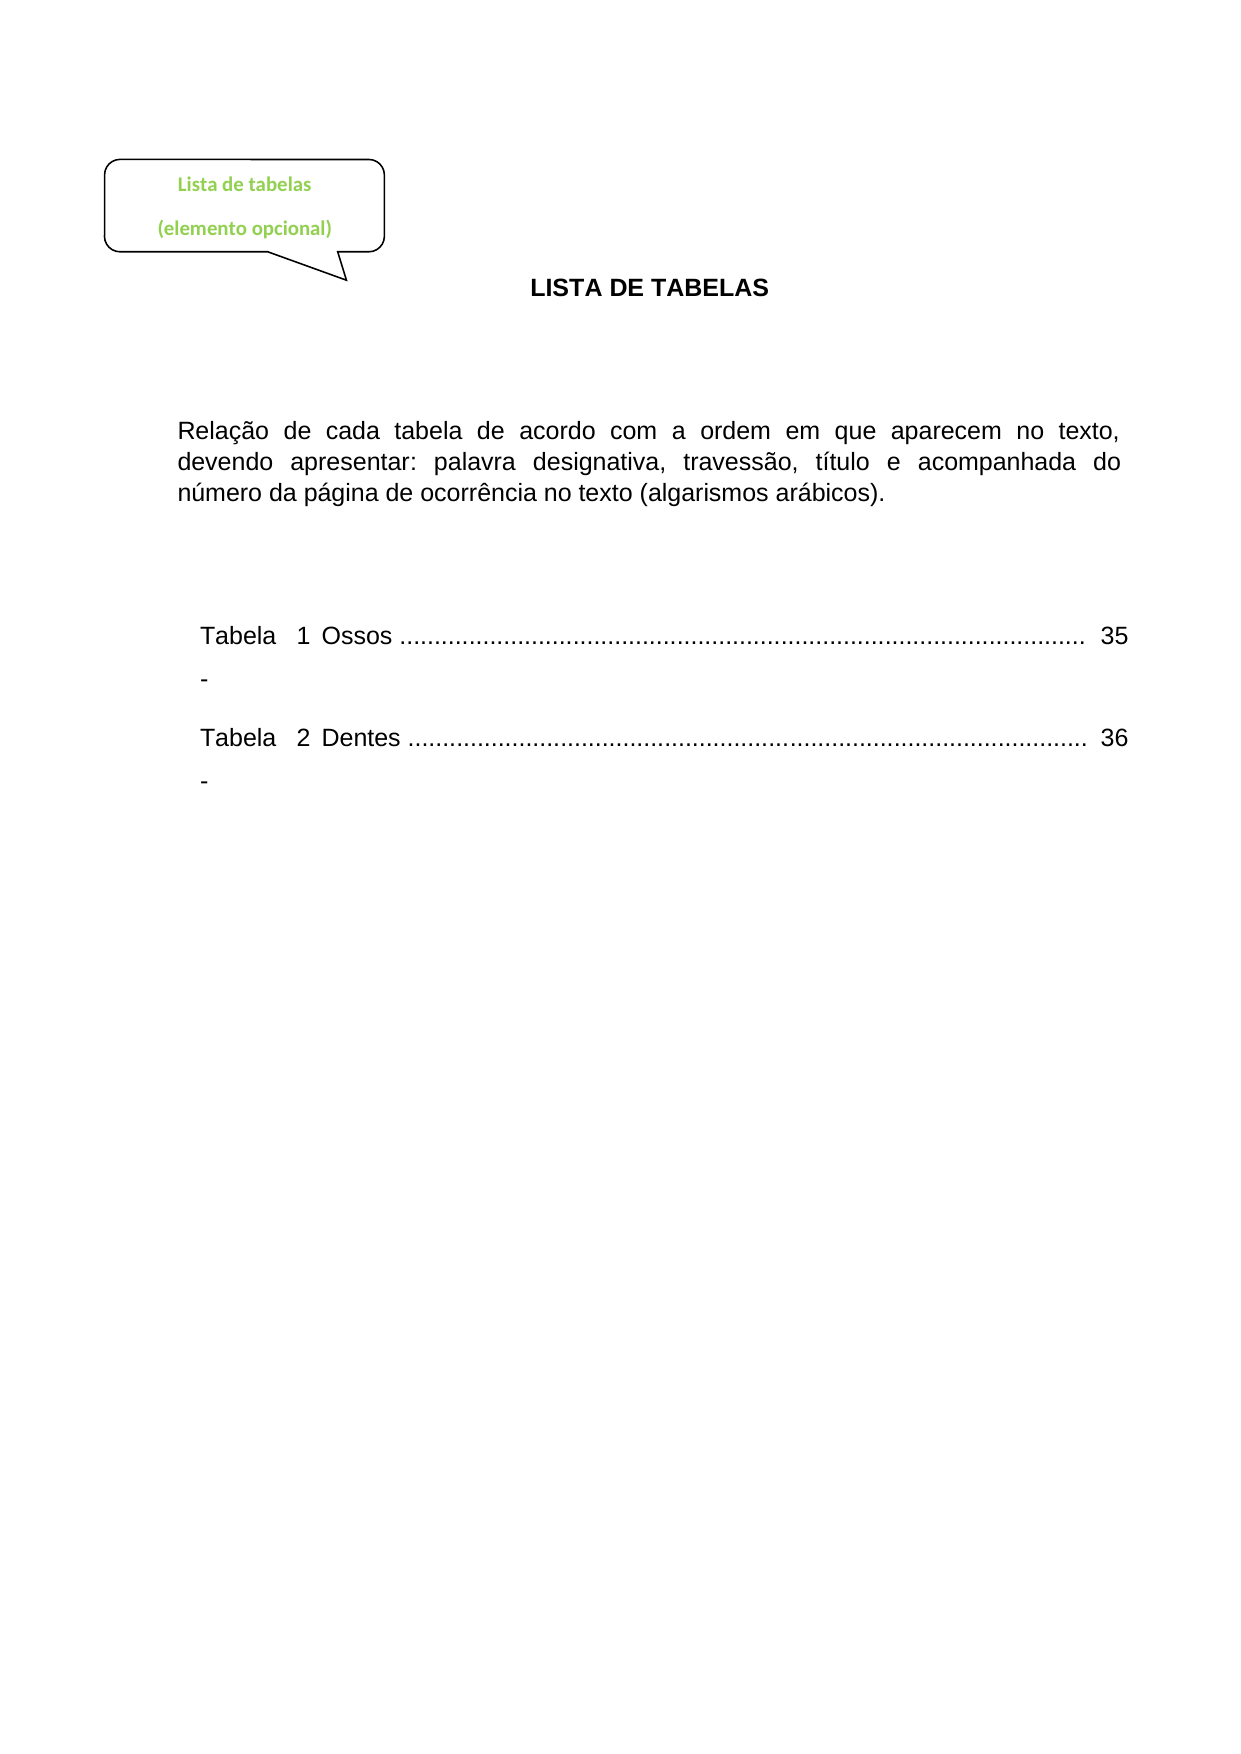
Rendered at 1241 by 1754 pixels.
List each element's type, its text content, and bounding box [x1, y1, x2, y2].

table_cell Tabela 2 - [189, 723, 321, 824]
table_header 35 [1089, 621, 1161, 723]
table_header Ossos ................................................................................................... [321, 621, 1089, 723]
table_cell Dentes .................................................................................................. [321, 723, 1089, 824]
text LISTA DE TABELAS [177, 273, 1122, 301]
text Relação de cada tabela de acordo com a ordem em que aparecem no texto, devendo apresentar: palavra designativa, travessão, título e acompanhada do número da página de ocorrência no texto (algarismos arábicos). [177, 416, 1122, 507]
table_cell 36 [1089, 723, 1161, 824]
table_header Tabela 1 - [189, 621, 321, 723]
